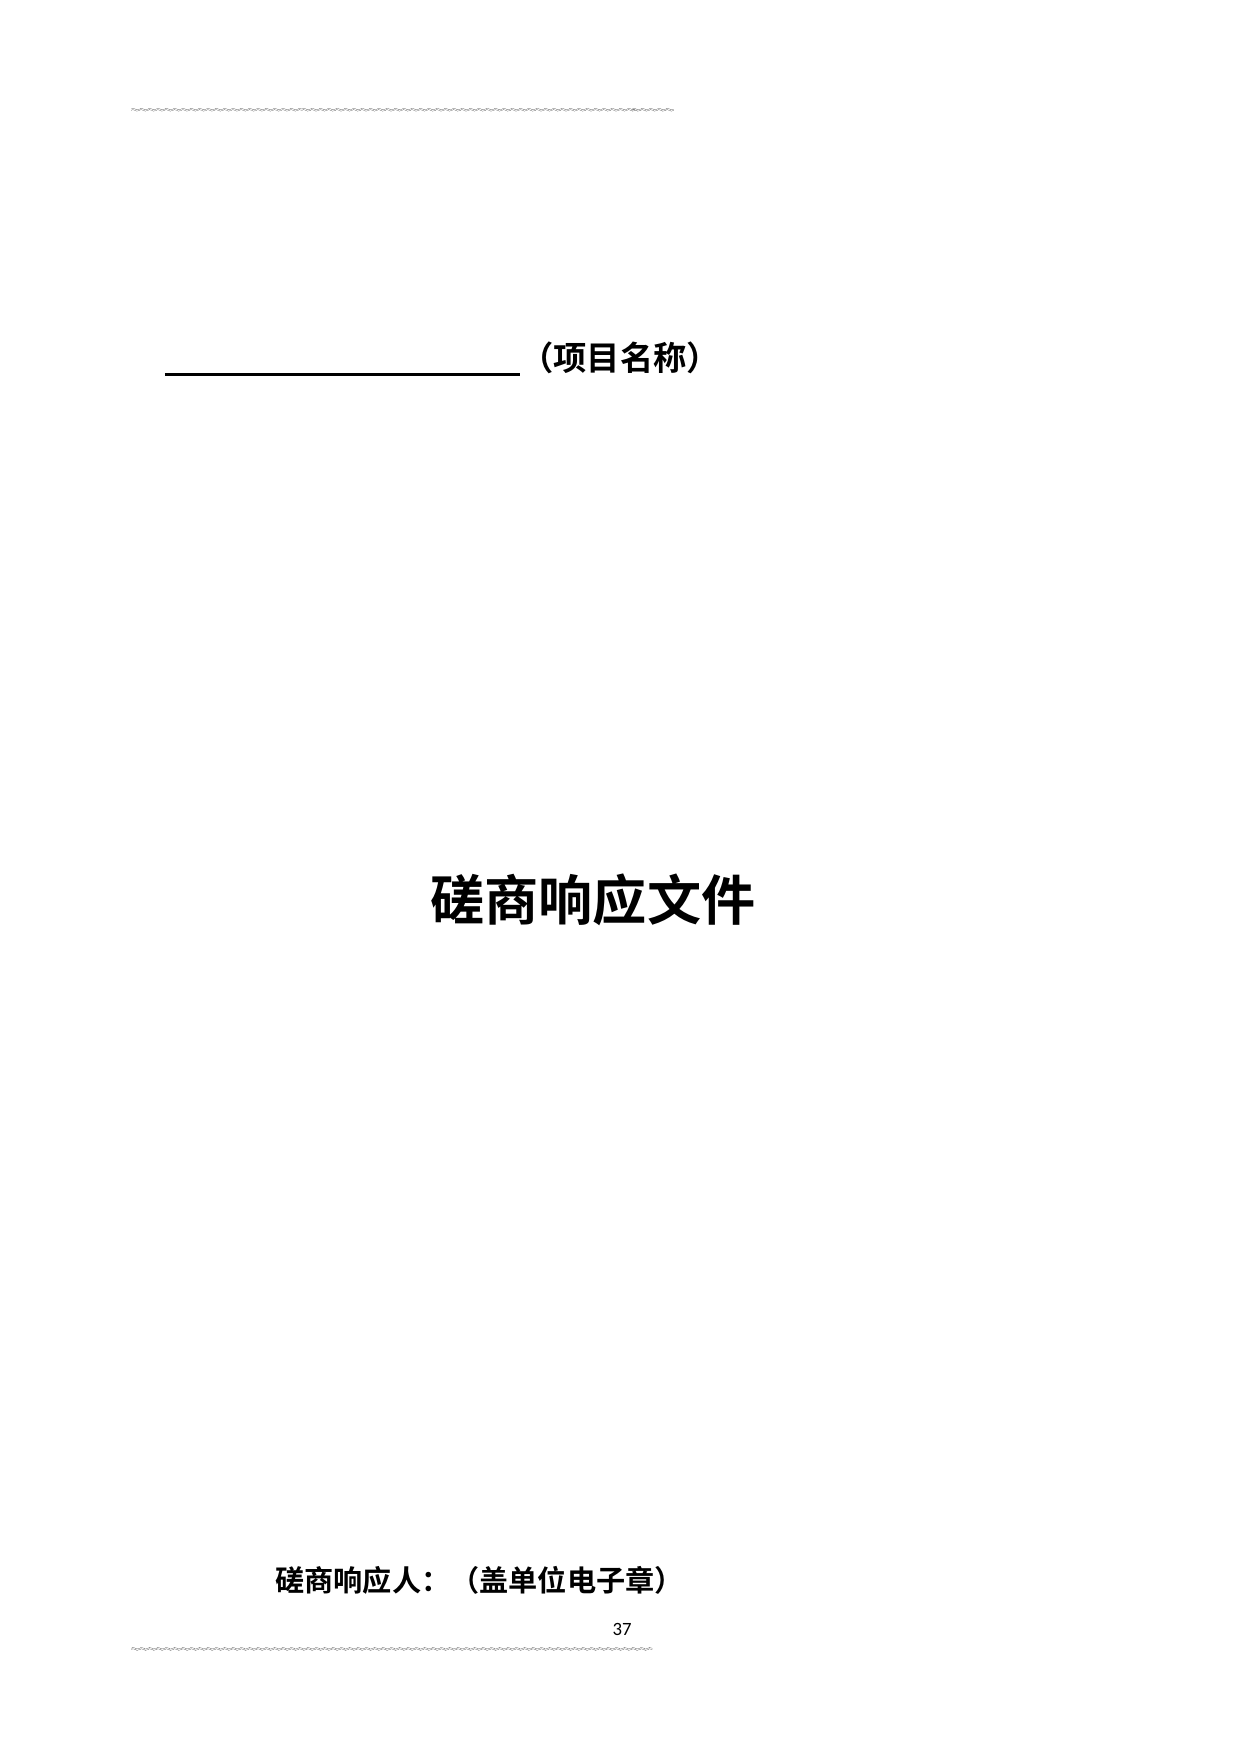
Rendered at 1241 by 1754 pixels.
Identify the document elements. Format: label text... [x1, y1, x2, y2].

list 磋商响应文件 [131, 837, 1125, 934]
list 磋商响应人：（盖单位电子章） [131, 1534, 1125, 1599]
list （项目名称） [131, 312, 1125, 377]
